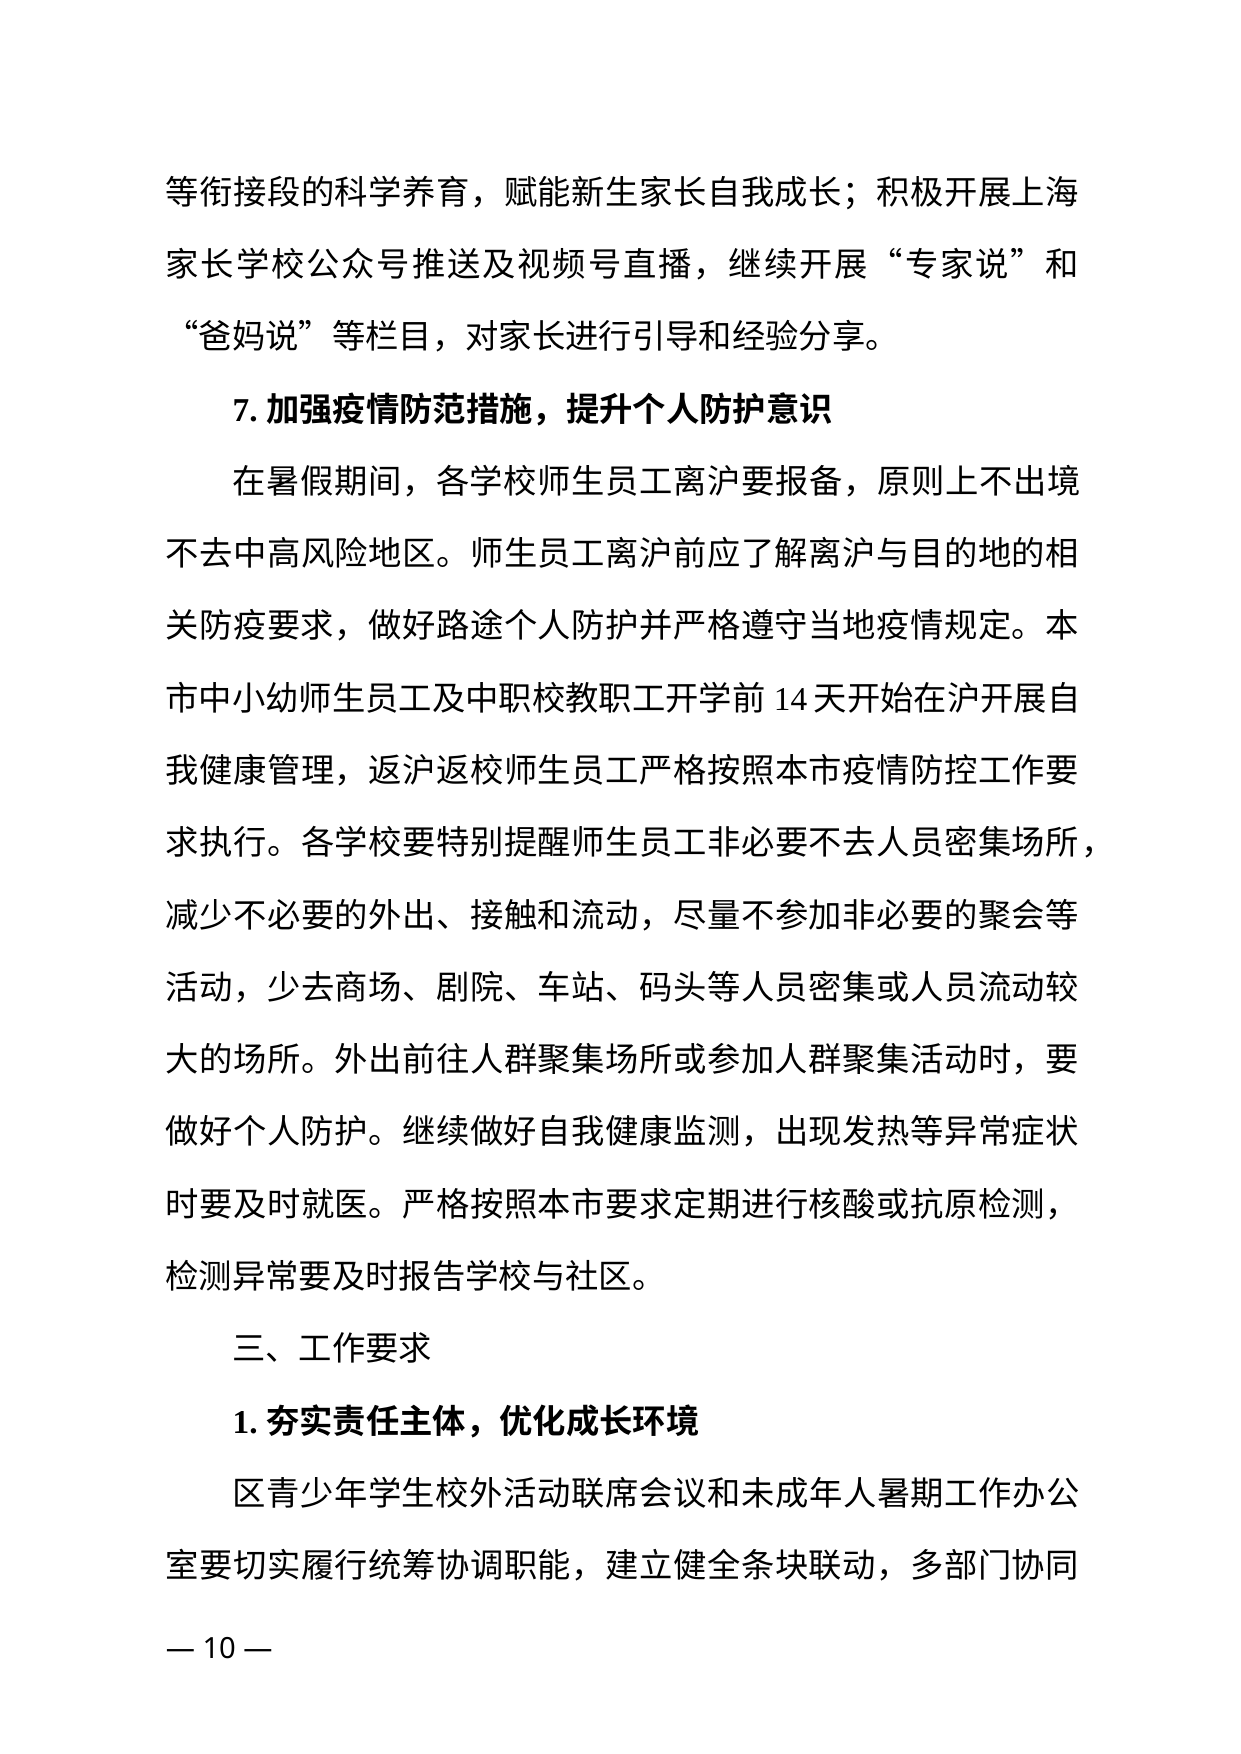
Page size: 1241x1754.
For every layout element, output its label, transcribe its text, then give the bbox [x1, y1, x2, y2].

list 工作要求 [165, 1322, 1081, 1370]
list 夯实责任主体，优化成长环境 [165, 1394, 1081, 1443]
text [165, 165, 1081, 358]
text 在暑假期间，各学校师生员工离沪要报备，原则上不出境、不去中高风险地区。师生员工离沪前应了解离沪与目的地的相关防疫要求，做好路途个人防护并严格遵守当地疫情规定。本市中小幼师生员工及中职校教职工开学前14天开始在沪开展自我健康管理，返沪返校师生员工严格按照本市疫情防控工作要求执行。各学校要特别提醒师生员工非必要不去人员密集场所，减少不必要的外出、接触和流动，尽量不参加非必要的聚会等活动，少去商场、剧院、车站、码头等人员密集或人员流动较大的场所。外出前往人群聚集场所或参加人群聚集活动时，要做好个人防护。继续做好自我健康监测，出现发热等异常症状时要及时就医。严格按照本市要求定期进行核酸或抗原检测，检测异常要及时报告学校与社区。 [165, 454, 1081, 1298]
list 加强疫情防范措施，提升个人防护意识 [165, 382, 1081, 431]
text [165, 1467, 1081, 1587]
